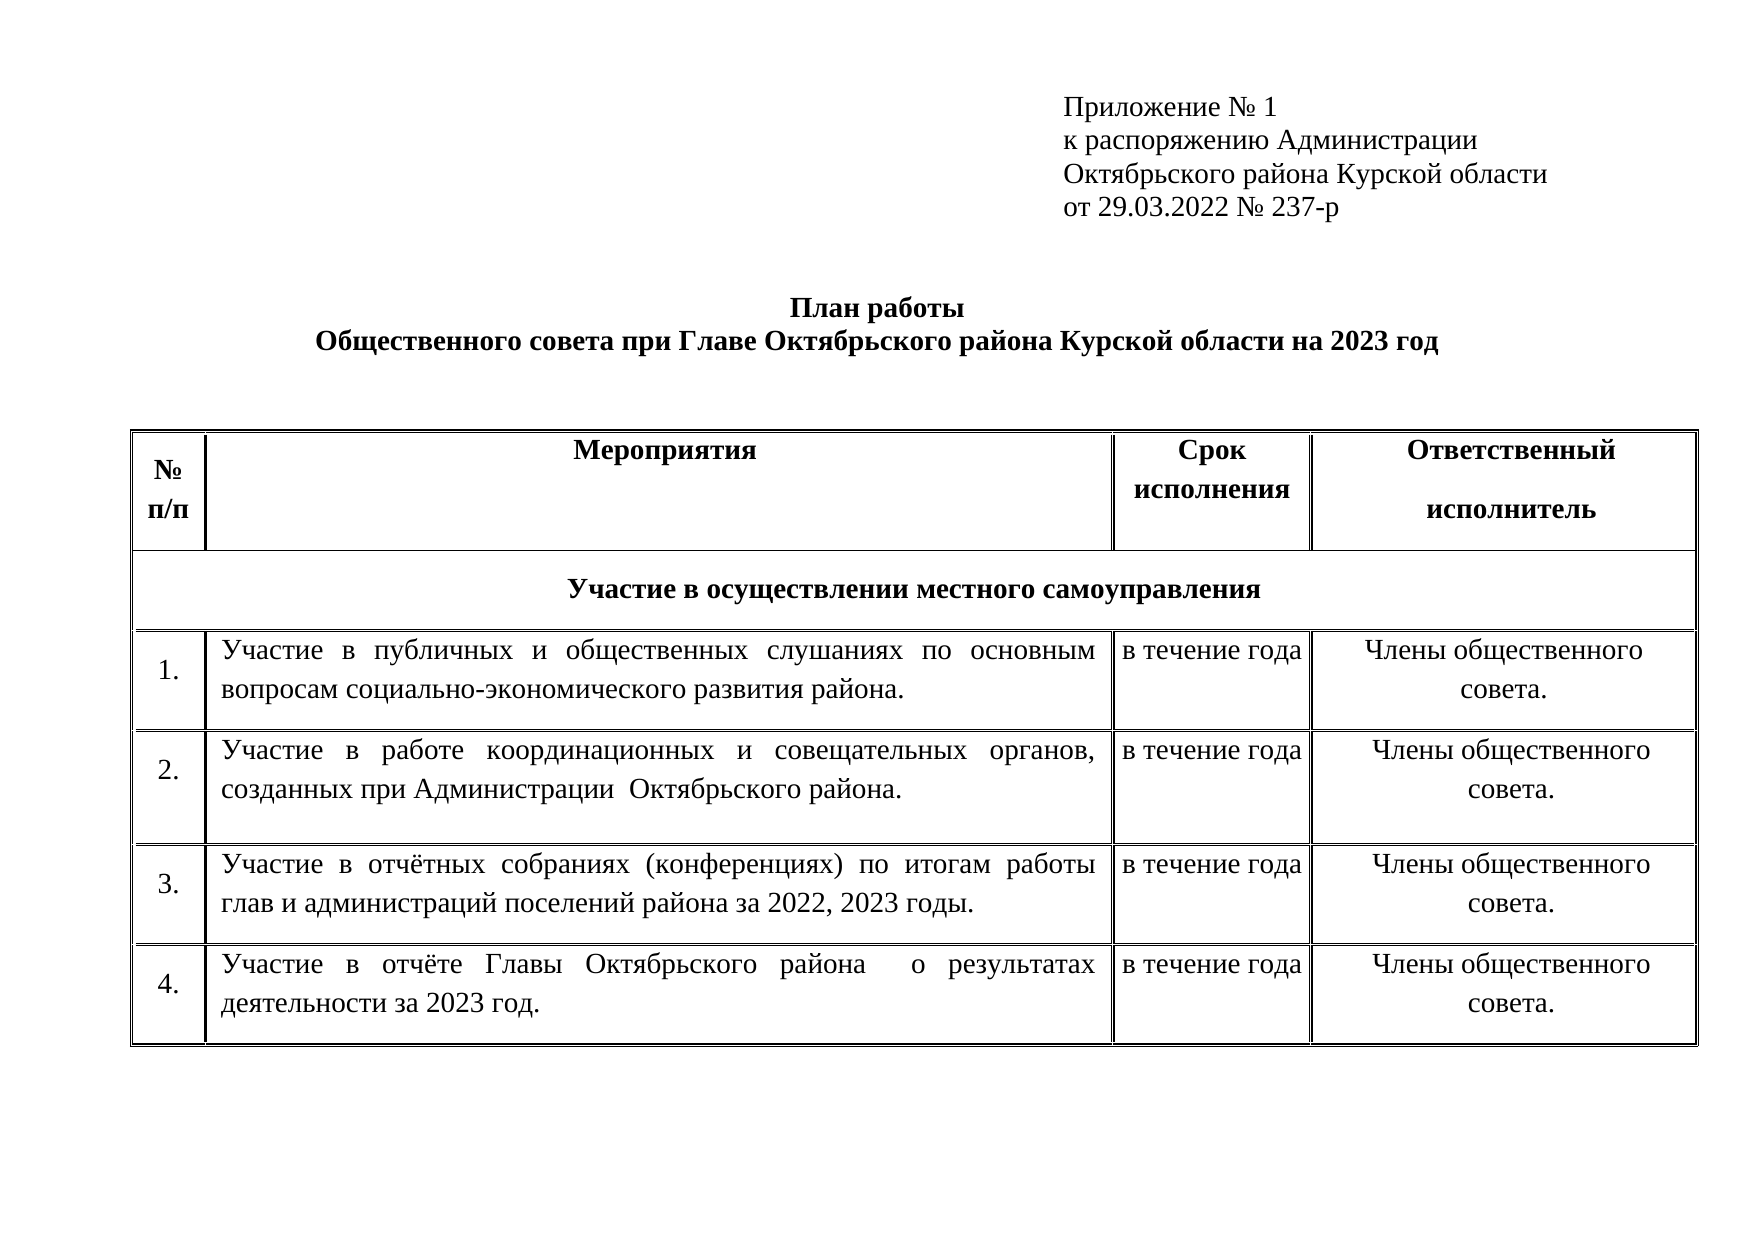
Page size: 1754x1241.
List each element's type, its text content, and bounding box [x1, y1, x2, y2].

text Общественного совета при Главе Октябрьского района Курской области на 2023 год [118, 323, 1636, 357]
table_cell в течение года [1115, 846, 1309, 943]
table_cell в течение года [1113, 943, 1311, 1043]
table_cell Члены общественного совета. [1313, 843, 1696, 943]
table_cell Члены общественного совета. [1313, 629, 1696, 729]
table_cell Участие в публичных и общественных слушаниях по основным вопросам социально-экономического развития района. [207, 632, 1111, 729]
table_cell 3. [133, 843, 204, 943]
text от 29.03.2022 № 237-р [1063, 189, 1636, 223]
text Октябрьского района Курской области [1063, 156, 1636, 189]
table_header Срок исполнения [1113, 431, 1311, 550]
table_cell Члены общественного совета. [1313, 729, 1696, 843]
table_cell Участие в отчётных собраниях (конференциях) по итогам работы глав и администраций поселений района за 2022, 2023 годы. [207, 846, 1111, 943]
table_cell Участие в отчёте Главы Октябрьского района о результатах деятельности за 2023 год. [205, 943, 1113, 1043]
table_cell в течение года [1115, 632, 1309, 729]
table_cell 4. [133, 943, 205, 1043]
table_cell Участие в осуществлении местного самоуправления [133, 551, 1695, 629]
table_header Ответственный исполнитель [1311, 433, 1695, 550]
text План работы [118, 290, 1636, 323]
table_cell 1. [133, 629, 204, 729]
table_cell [1311, 943, 1696, 1043]
table_header Мероприятия [205, 431, 1113, 550]
text к распоряжению Администрации [1063, 122, 1636, 156]
table_cell Участие в работе координационных и совещательных органов, созданных при Администрации Октябрьского района. [207, 732, 1111, 843]
table_cell в течение года [1115, 732, 1309, 843]
table_header № п/п [133, 433, 205, 550]
text Приложение № 1 [1063, 89, 1636, 122]
table_cell 2. [133, 729, 204, 843]
